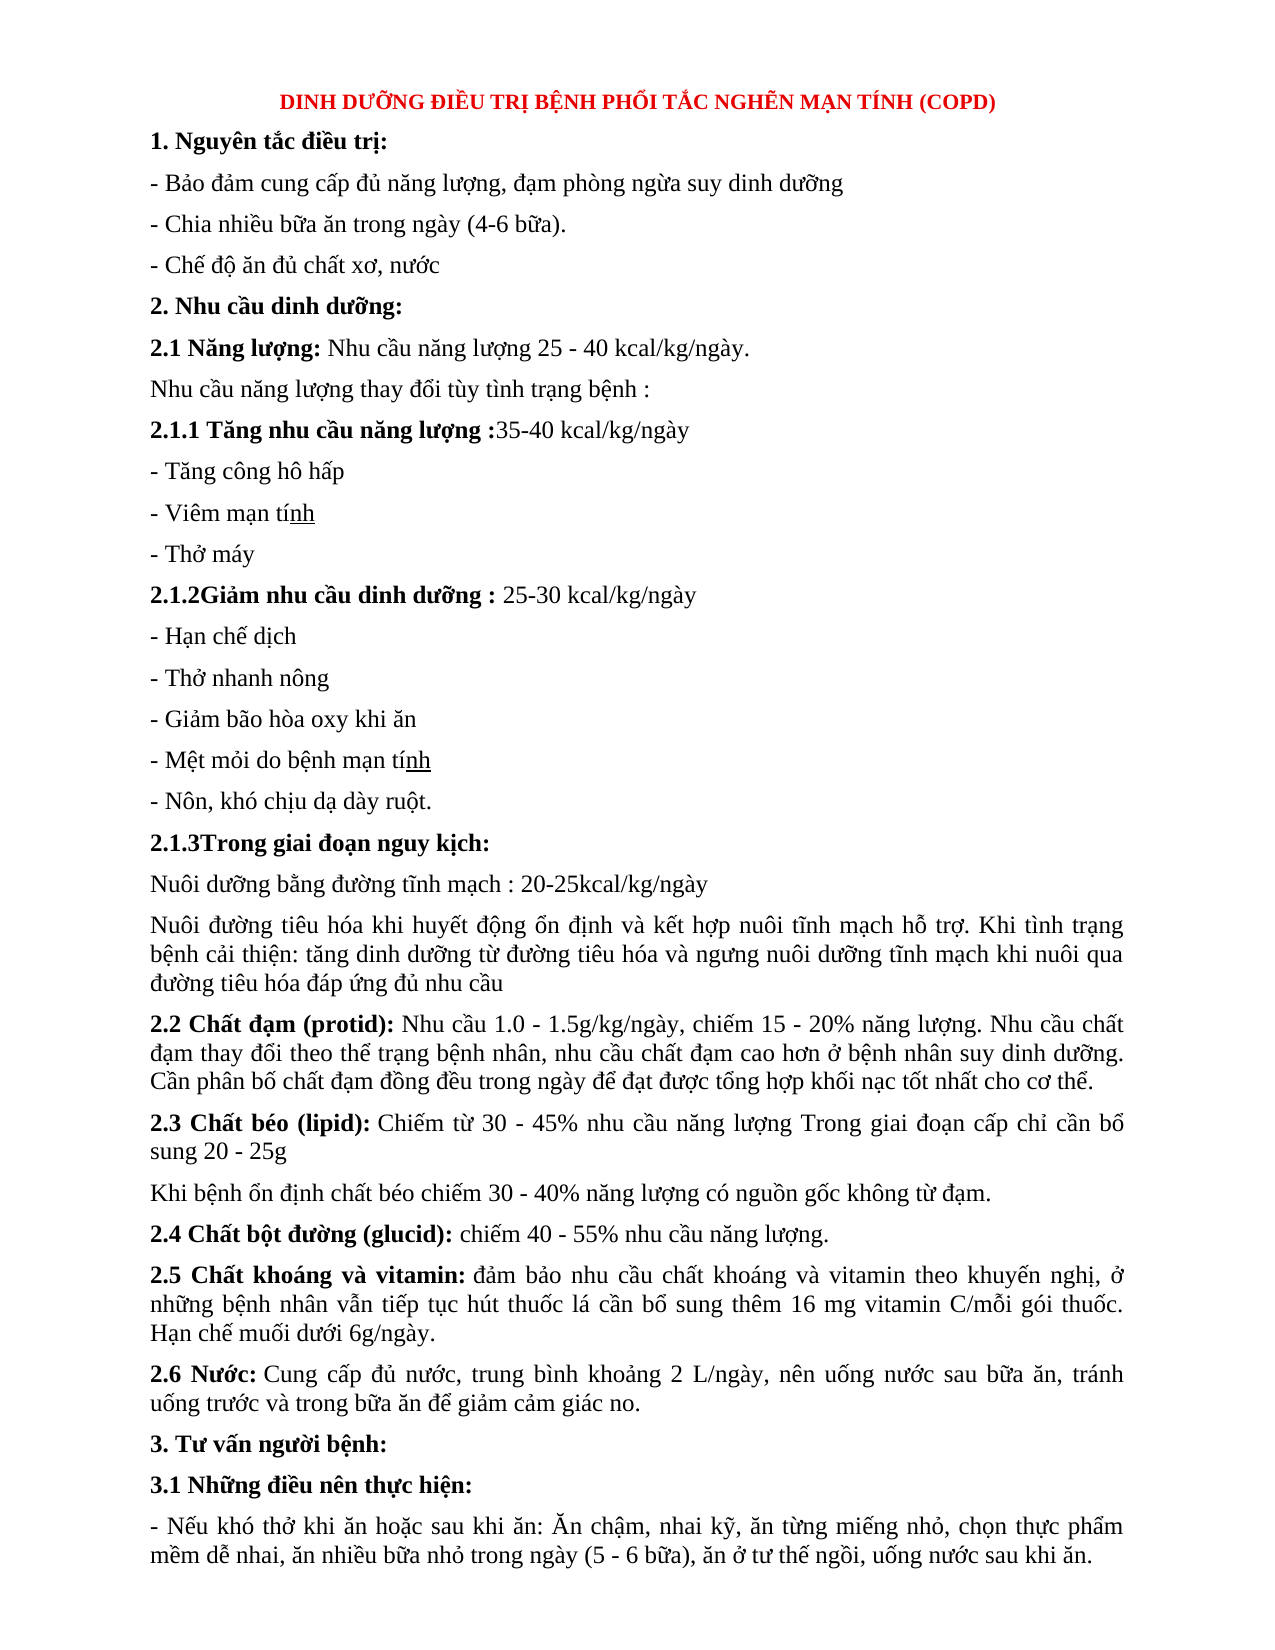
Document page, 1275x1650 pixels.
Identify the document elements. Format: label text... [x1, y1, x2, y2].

text 2.4 Chất bột đường (glucid): chiếm 40 - 55% nhu cầu năng lượng. [150, 1219, 1125, 1248]
text Khi bệnh ổn định chất béo chiếm 30 - 40% năng lượng có nguồn gốc không từ đạm. [150, 1178, 1125, 1206]
text 2.1.2Giảm nhu cầu dinh dưỡng : 25-30 kcal/kg/ngày [150, 580, 1125, 609]
text 2.1 Năng lượng: Nhu cầu năng lượng 25 - 40 kcal/kg/ngày. [150, 333, 1125, 361]
text 2.3 Chất béo (lipid): Chiếm từ 30 - 45% nhu cầu năng lượng Trong giai đoạn cấp chỉ cần bổ sung 20 - 25g [150, 1108, 1125, 1165]
text - Giảm bão hòa oxy khi ăn [150, 704, 1125, 733]
text Nuôi dưỡng bằng đường tĩnh mạch : 20-25kcal/kg/ngày [150, 869, 1125, 898]
text 2. Nhu cầu dinh dưỡng: [150, 291, 1125, 320]
text Nuôi đường tiêu hóa khi huyết động ổn định và kết hợp nuôi tĩnh mạch hỗ trợ. Khi tình trạng bệnh cải thiện: tăng dinh dưỡng từ đường tiêu hóa và ngưng nuôi dưỡng tĩnh mạch khi nuôi qua đường tiêu hóa đáp ứng đủ nhu cầu [150, 910, 1125, 996]
text - Nếu khó thở khi ăn hoặc sau khi ăn: Ăn chậm, nhai kỹ, ăn từng miếng nhỏ, chọn thực phẩm mềm dễ nhai, ăn nhiều bữa nhỏ trong ngày (5 - 6 bữa), ăn ở tư thế ngồi, uống nước sau khi ăn. [150, 1511, 1125, 1569]
text 1. Nguyên tắc điều trị: [150, 126, 1125, 155]
text - Thở nhanh nông [150, 663, 1125, 691]
text Nhu cầu năng lượng thay đổi tùy tình trạng bệnh : [150, 374, 1125, 403]
text - Thở máy [150, 539, 1125, 568]
text 2.1.1 Tăng nhu cầu năng lượng :35-40 kcal/kg/ngày [150, 415, 1125, 444]
text - Viêm mạn tính [150, 498, 1125, 526]
text 3.1 Những điều nên thực hiện: [150, 1470, 1125, 1499]
text 2.1.3Trong giai đoạn nguy kịch: [150, 828, 1125, 856]
text 2.6 Nước: Cung cấp đủ nước, trung bình khoảng 2 L/ngày, nên uống nước sau bữa ăn, tránh uống trước và trong bữa ăn để giảm cảm giác no. [150, 1359, 1125, 1416]
text - Nôn, khó chịu dạ dày ruột. [150, 786, 1125, 815]
text - Mệt mỏi do bệnh mạn tính [150, 745, 1125, 774]
text DINH DƯỠNG ĐIỀU TRỊ BỆNH PHỔI TẮC NGHẼN MẠN TÍNH (COPD) [150, 89, 1125, 114]
text - Chia nhiều bữa ăn trong ngày (4-6 bữa). [150, 209, 1125, 238]
text - Tăng công hô hấp [150, 456, 1125, 485]
text - Bảo đảm cung cấp đủ năng lượng, đạm phòng ngừa suy dinh dưỡng [150, 168, 1125, 196]
text 3. Tư vấn người bệnh: [150, 1429, 1125, 1458]
text 2.5 Chất khoáng và vitamin: đảm bảo nhu cầu chất khoáng và vitamin theo khuyến nghị, ở những bệnh nhân vẫn tiếp tục hút thuốc lá cần bổ sung thêm 16 mg vitamin C/mỗi gói thuốc. Hạn chế muối dưới 6g/ngày. [150, 1260, 1125, 1346]
text 2.2 Chất đạm (protid): Nhu cầu 1.0 - 1.5g/kg/ngày, chiếm 15 - 20% năng lượng. Nhu cầu chất đạm thay đổi theo thể trạng bệnh nhân, nhu cầu chất đạm cao hơn ở bệnh nhân suy dinh dưỡng. Cần phân bố chất đạm đồng đều trong ngày để đạt được tổng hợp khối nạc tốt nhất cho cơ thể. [150, 1009, 1125, 1095]
text - Hạn chế dịch [150, 621, 1125, 650]
text - Chế độ ăn đủ chất xơ, nước [150, 250, 1125, 279]
